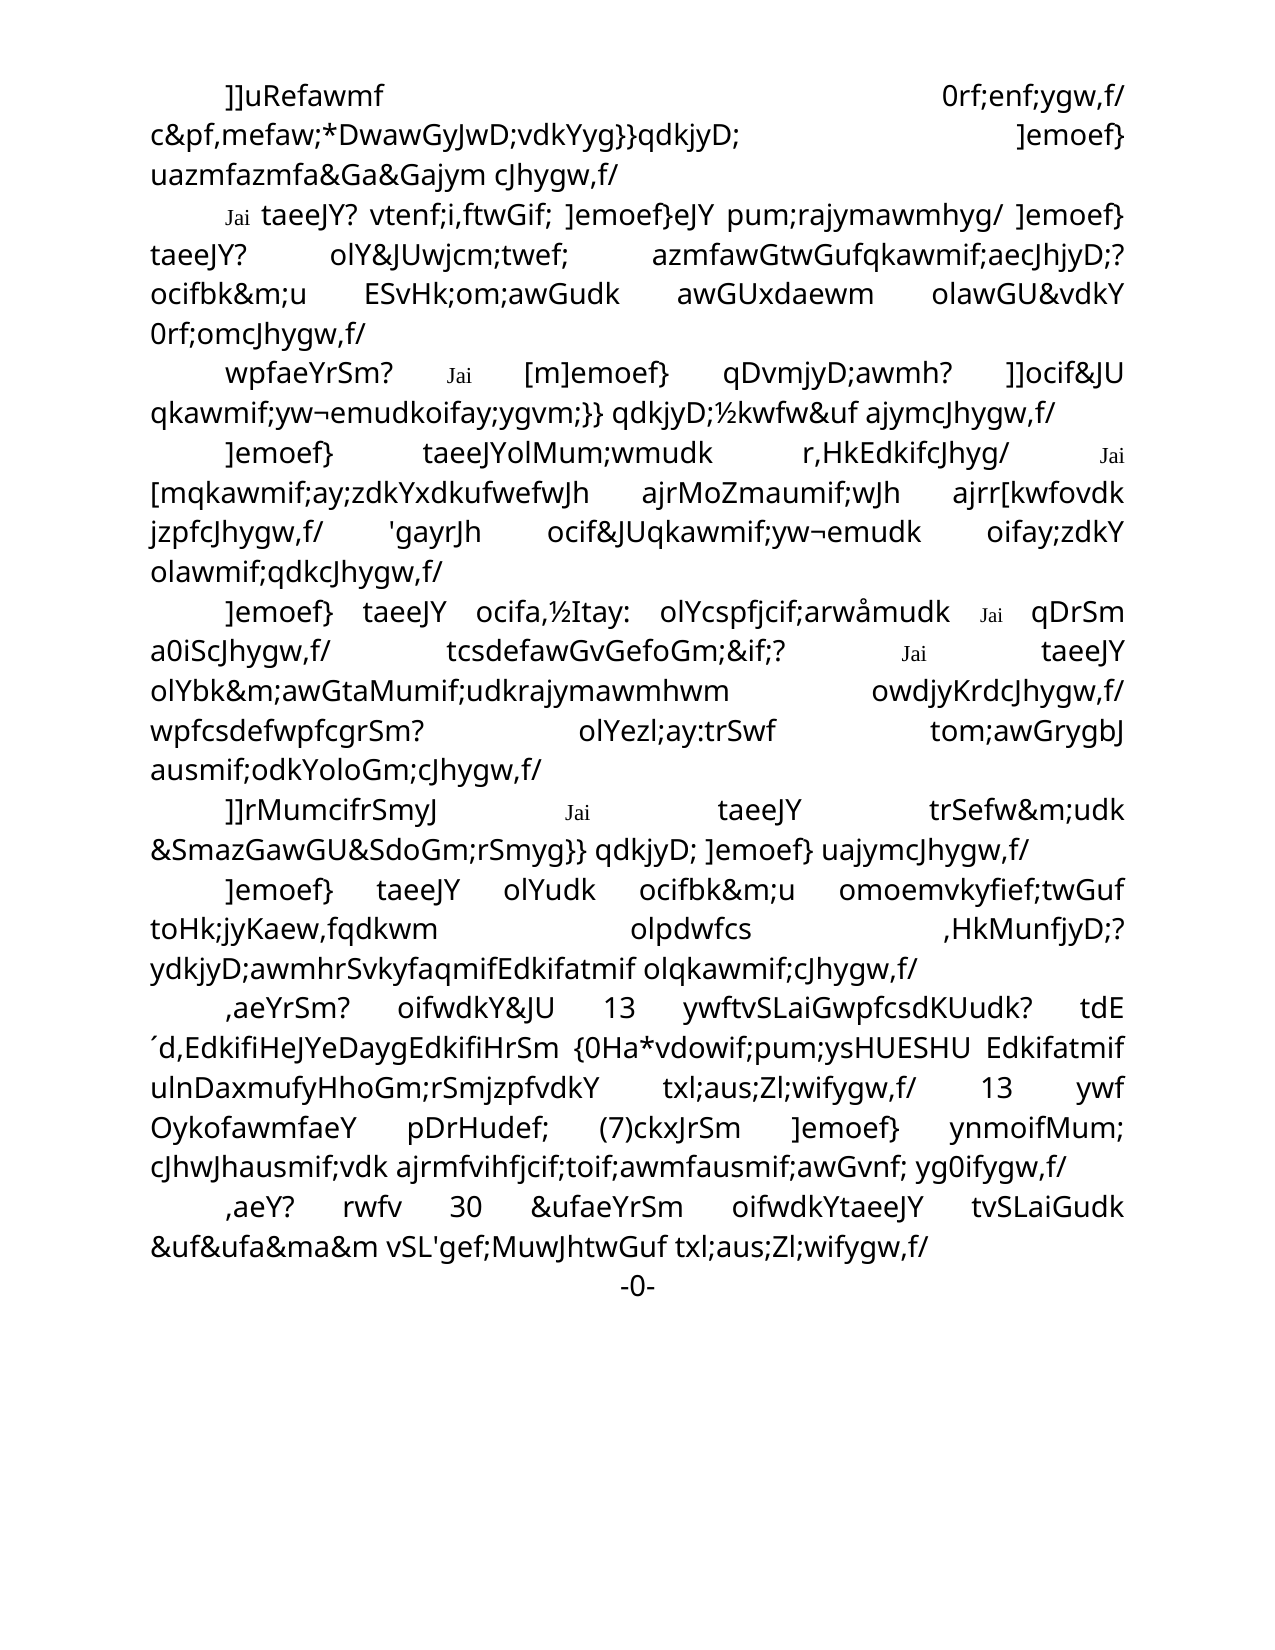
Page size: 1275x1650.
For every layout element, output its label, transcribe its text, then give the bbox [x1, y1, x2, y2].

text ]emoef} taeeJY olYudk ocifbk&m;u omoemvkyfief;twGuf toHk;jyKaew,fqdkwm olpdwfcs ,HkMunfjyD;? ydkjyD;awmhrSvkyfaqmifEdkifatmif olqkawmif;cJhygw,f/ [150, 869, 1125, 988]
text ,aeYrSm? oifwdkY&JU 13 ywftvSLaiGwpfcsdKUudk? tdE´d,EdkifiHeJYeDaygEdkifiHrSm {0Ha*vdowif;pum;ysHUESHU Edkifatmif ulnDaxmufyHhoGm;rSmjzpfvdkY txl;aus;Zl;wifygw,f/ 13 ywf OykofawmfaeY pDrHudef; (7)ckxJrSm ]emoef} ynmoifMum; cJhwJhausmif;vdk ajrmfvihfjcif;toif;awmfausmif;awGvnf; yg0ifygw,f/ [150, 988, 1125, 1186]
text Jai taeeJY? vtenf;i,ftwGif; ]emoef}eJY pum;rajymawmhyg/ ]emoef} taeeJY? olY&JUwjcm;twef; azmfawGtwGufqkawmif;aecJhjyD;? ocifbk&m;u ESvHk;om;awGudk awGUxdaewm olawGU&vdkY 0rf;omcJhygw,f/ [150, 194, 1125, 353]
text ]emoef} taeeJY ocifa,½Itay: olYcspfjcif;arwåmudk Jai qDrSm a0iScJhygw,f/ tcsdefawGvGefoGm;&if;? Jai taeeJY olYbk&m;awGtaMumif;udkrajymawmhwm owdjyKrdcJhygw,f/ wpfcsdefwpfcgrSm? olYezl;ay:trSwf tom;awGrygbJ ausmif;odkYoloGm;cJhygw,f/ [150, 591, 1125, 789]
text wpfaeYrSm? Jai [m]emoef} qDvmjyD;awmh? ]]ocif&JU qkawmif;yw¬emudkoifay;ygvm;}} qdkjyD;½kwfw&uf ajymcJhygw,f/ [150, 353, 1125, 432]
text ]emoef} taeeJYolMum;wmudk r,HkEdkifcJhyg/ Jai [mqkawmif;ay;zdkYxdkufwefwJh ajrMoZmaumif;wJh ajrr[kwfovdk jzpfcJhygw,f/ 'gayrJh ocif&JUqkawmif;yw¬emudk oifay;zdkY olawmif;qdkcJhygw,f/ [150, 432, 1125, 591]
text ,aeY? rwfv 30 &ufaeYrSm oifwdkYtaeeJY tvSLaiGudk &uf&ufa&ma&m vSL'gef;MuwJhtwGuf txl;aus;Zl;wifygw,f/ [150, 1186, 1125, 1266]
text -0- [150, 1266, 1125, 1305]
text ]]rMumcifrSmyJ Jai taeeJY trSefw&m;udk &SmazGawGU&SdoGm;rSmyg}} qdkjyD; ]emoef} uajymcJhygw,f/ [150, 789, 1125, 869]
text ]]uRefawmf 0rf;enf;ygw,f/ c&pf,mefaw;*DwawGyJwD;vdkYyg}}qdkjyD; ]emoef} uazmfazmfa&Ga&Gajym cJhygw,f/ [150, 75, 1125, 194]
